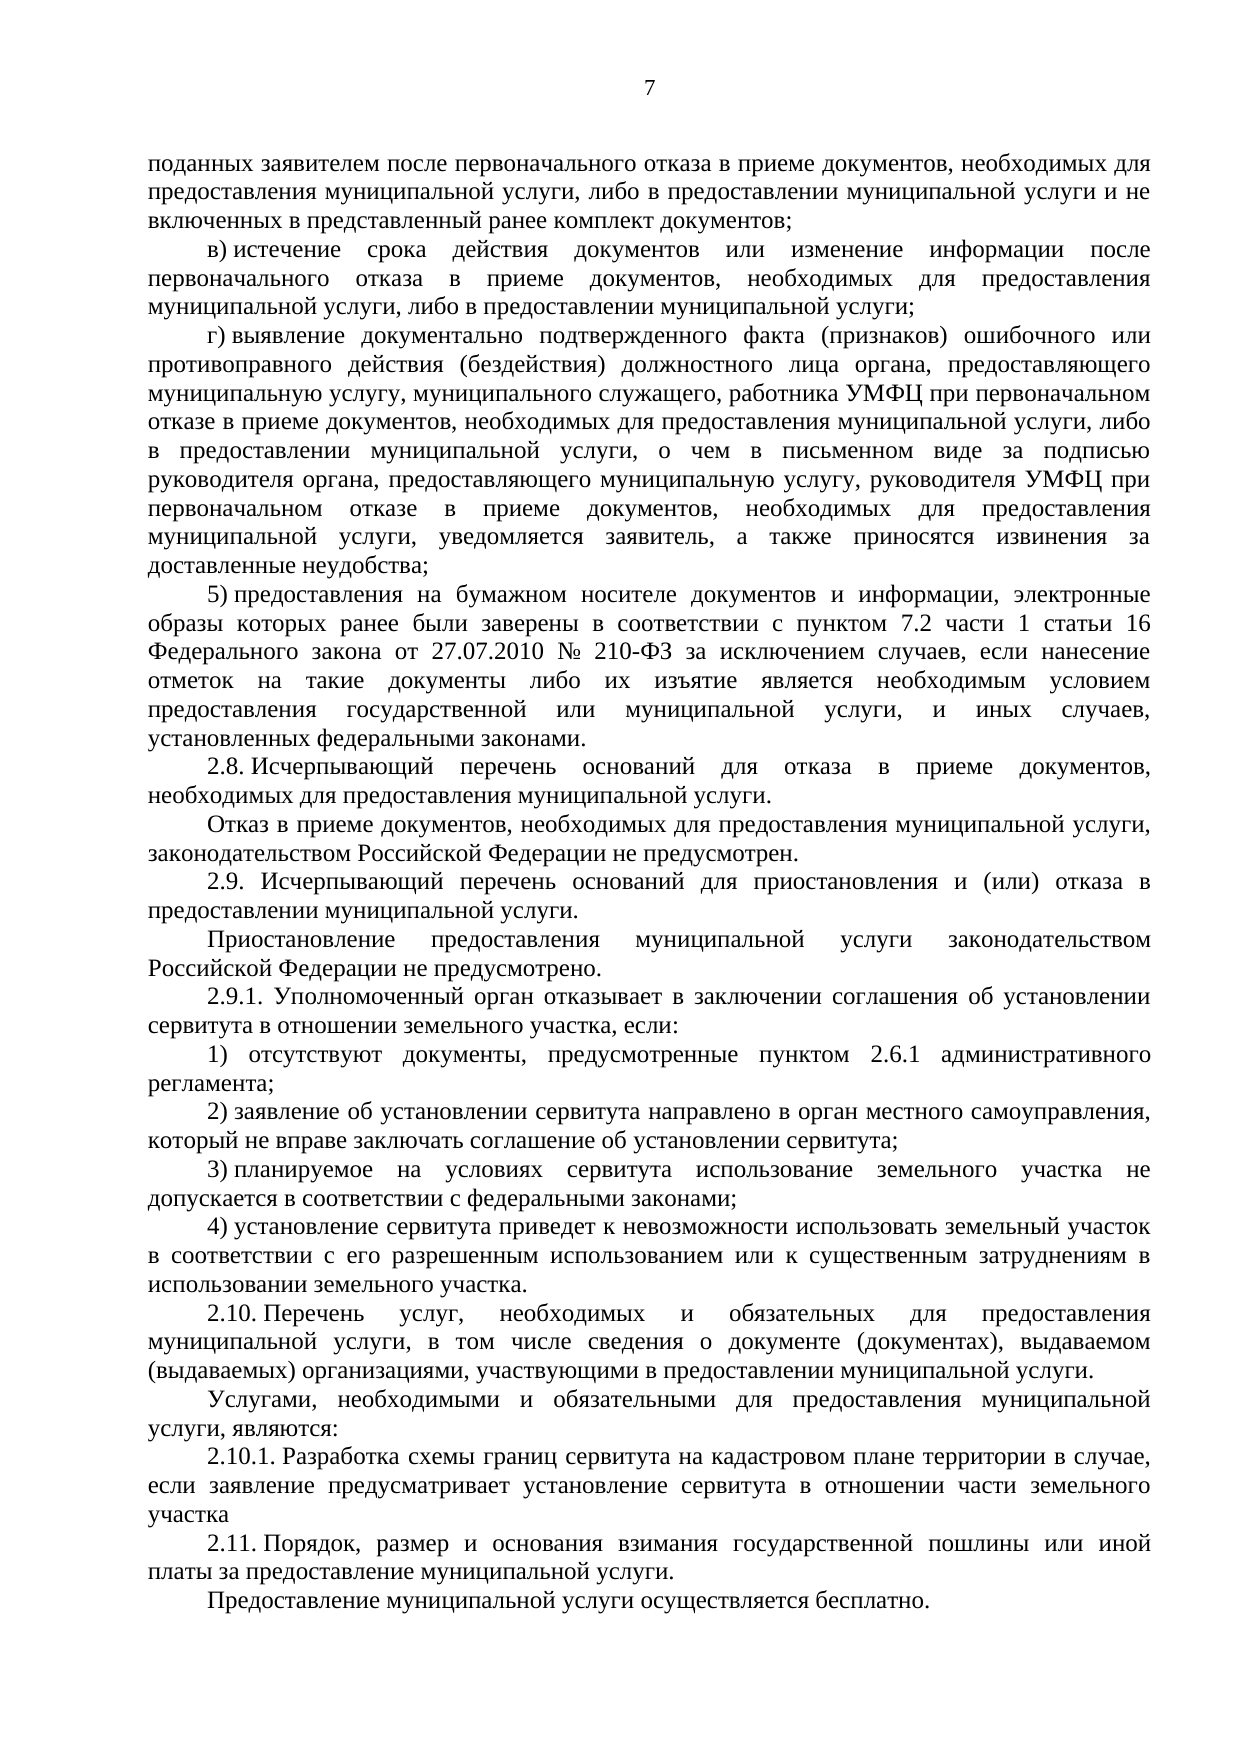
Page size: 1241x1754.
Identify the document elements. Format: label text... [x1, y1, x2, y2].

text Предоставление муниципальной услуги осуществляется бесплатно. [148, 1585, 1152, 1614]
text 2.10.1. Разработка схемы границ сервитута на кадастровом плане территории в случае, если заявление предусматривает установление сервитута в отношении части земельного участка [148, 1441, 1152, 1528]
text 2) заявление об установлении сервитута направлено в орган местного самоуправления, который не вправе заключать соглашение об установлении сервитута; [148, 1096, 1152, 1154]
text 2.11. Порядок, размер и основания взимания государственной пошлины или иной платы за предоставление муниципальной услуги. [148, 1528, 1152, 1585]
text 4) установление сервитута приведет к невозможности использовать земельный участок в соответствии с его разрешенным использованием или к существенным затруднениям в использовании земельного участка. [148, 1211, 1152, 1298]
text в) истечение срока действия документов или изменение информации после первоначального отказа в приеме документов, необходимых для предоставления муниципальной услуги, либо в предоставлении муниципальной услуги; [148, 234, 1152, 320]
text Приостановление предоставления муниципальной услуги законодательством Российской Федерации не предусмотрено. [148, 924, 1152, 981]
text 2.8. Исчерпывающий перечень оснований для отказа в приеме документов, необходимых для предоставления муниципальной услуги. [148, 751, 1152, 809]
text 1) отсутствуют документы, предусмотренные пунктом 2.6.1 административного регламента; [148, 1039, 1152, 1096]
text 5) предоставления на бумажном носителе документов и информации, электронные образы которых ранее были заверены в соответствии с пунктом 7.2 части 1 статьи 16 Федерального закона от 27.07.2010 № 210-ФЗ за исключением случаев, если нанесение отметок на такие документы либо их изъятие является необходимым условием предоставления государственной или муниципальной услуги, и иных случаев, установленных федеральными законами. [148, 579, 1152, 751]
text 3) планируемое на условиях сервитута использование земельного участка не допускается в соответствии с федеральными законами; [148, 1154, 1152, 1211]
text Услугами, необходимыми и обязательными для предоставления муниципальной услуги, являются: [148, 1384, 1152, 1441]
text 2.9.1. Уполномоченный орган отказывает в заключении соглашения об установлении сервитута в отношении земельного участка, если: [148, 981, 1152, 1039]
text 2.10. Перечень услуг, необходимых и обязательных для предоставления муниципальной услуги, в том числе сведения о документе (документах), выдаваемом (выдаваемых) организациями, участвующими в предоставлении муниципальной услуги. [148, 1298, 1152, 1384]
text г) выявление документально подтвержденного факта (признаков) ошибочного или противоправного действия (бездействия) должностного лица органа, предоставляющего муниципальную услугу, муниципального служащего, работника УМФЦ при первоначальном отказе в приеме документов, необходимых для предоставления муниципальной услуги, либо в предоставлении муниципальной услуги, о чем в письменном виде за подписью руководителя органа, предоставляющего муниципальную услугу, руководителя УМФЦ при первоначальном отказе в приеме документов, необходимых для предоставления муниципальной услуги, уведомляется заявитель, а также приносятся извинения за доставленные неудобства; [148, 320, 1152, 579]
text 2.9. Исчерпывающий перечень оснований для приостановления и (или) отказа в предоставлении муниципальной услуги. [148, 866, 1152, 924]
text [148, 148, 1152, 234]
text Отказ в приеме документов, необходимых для предоставления муниципальной услуги, законодательством Российской Федерации не предусмотрен. [148, 809, 1152, 866]
